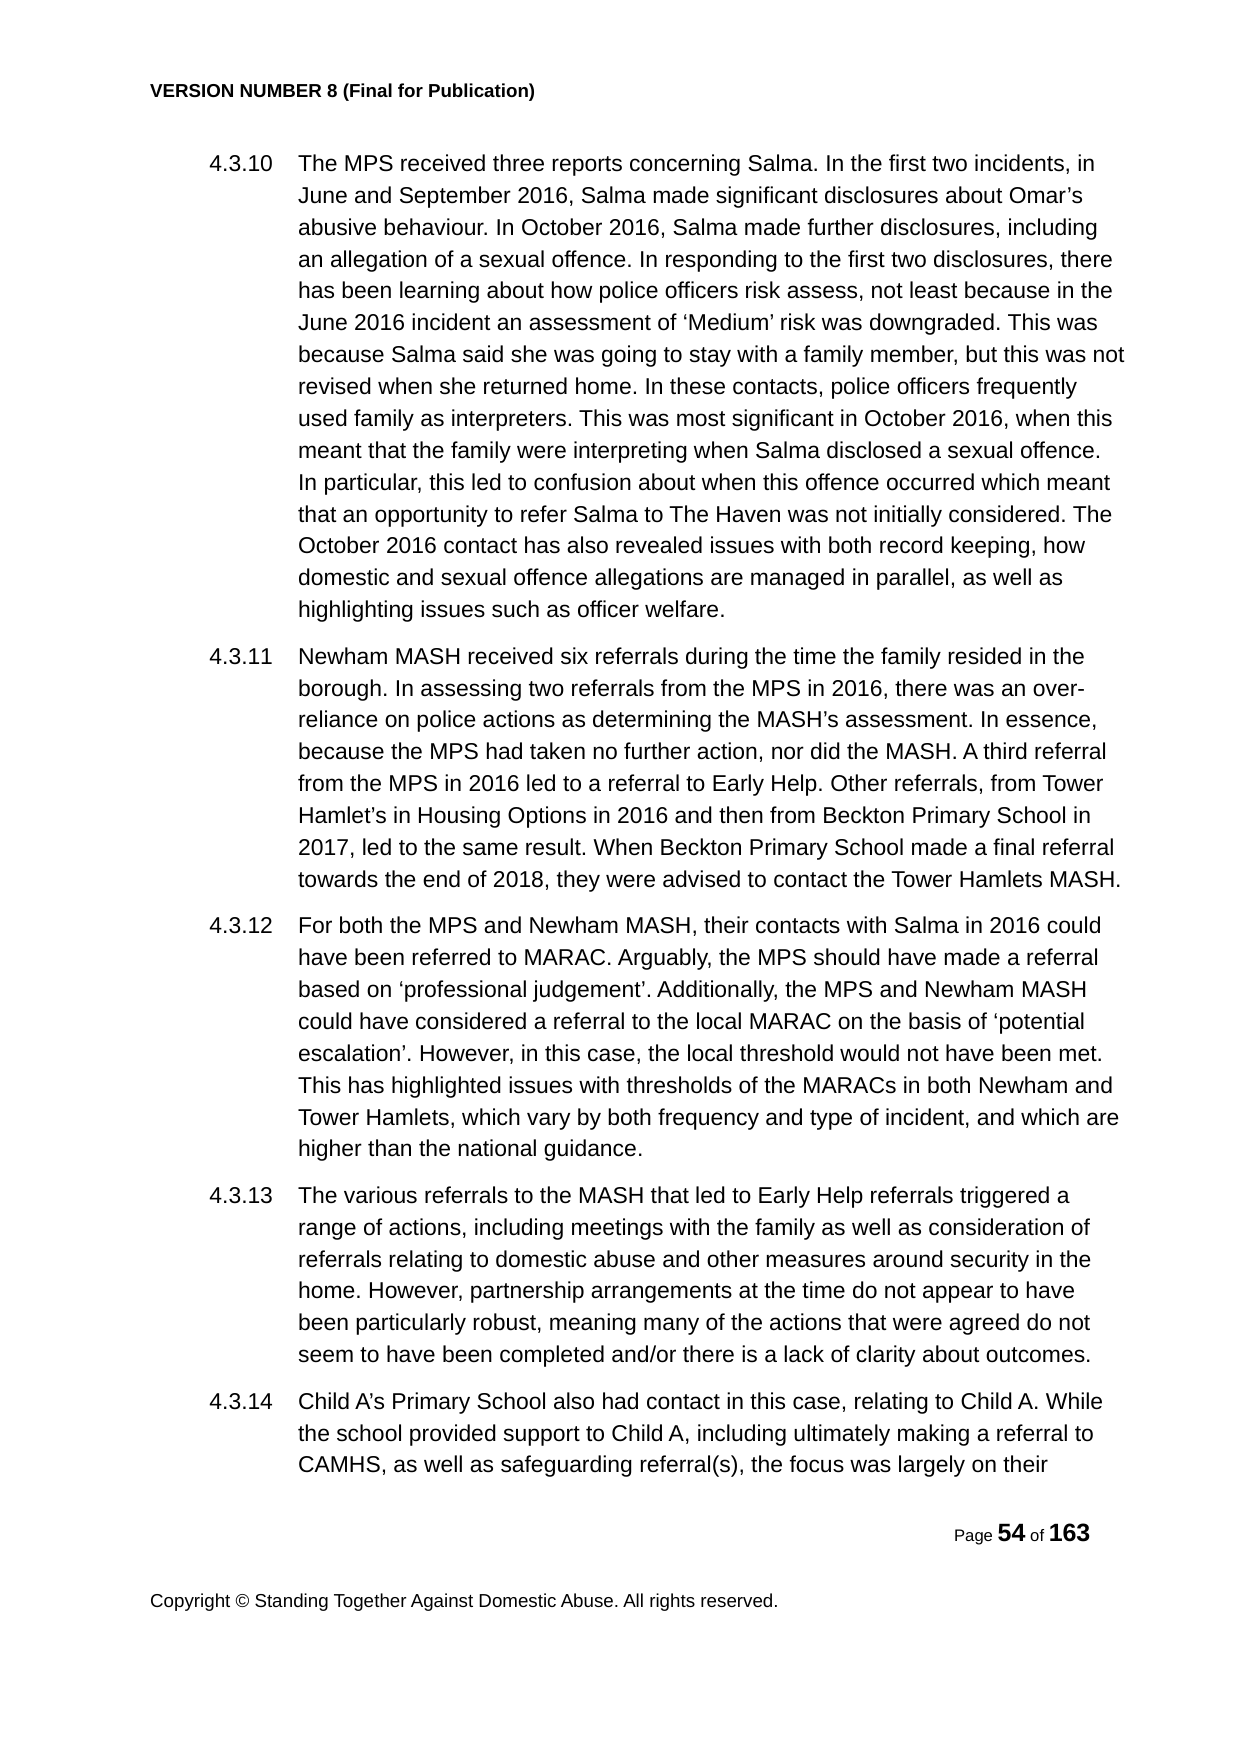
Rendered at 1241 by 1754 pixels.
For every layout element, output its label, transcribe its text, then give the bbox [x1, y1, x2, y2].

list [209, 1388, 1126, 1478]
list The various referrals to the MASH that led to Early Help referrals triggered a range of actions, including meetings with the family as well as consideration of referrals relating to domestic abuse and other measures around security in the home. However, partnership arrangements at the time do not appear to have been particularly robust, meaning many of the actions that were agreed do not seem to have been completed and/or there is a lack of clarity about outcomes. [209, 1182, 1126, 1368]
list Newham MASH received six referrals during the time the family resided in the borough. In assessing two referrals from the MPS in 2016, there was an over-reliance on police actions as determining the MASH’s assessment. In essence, because the MPS had taken no further action, nor did the MASH. A third referral from the MPS in 2016 led to a referral to Early Help. Other referrals, from Tower Hamlet’s in Housing Options in 2016 and then from Beckton Primary School in 2017, led to the same result. When Beckton Primary School made a final referral towards the end of 2018, they were advised to contact the Tower Hamlets MASH. [209, 643, 1126, 892]
list For both the MPS and Newham MASH, their contacts with Salma in 2016 could have been referred to MARAC. Arguably, the MPS should have made a referral based on ‘professional judgement’. Additionally, the MPS and Newham MASH could have considered a referral to the local MARAC on the basis of ‘potential escalation’. However, in this case, the local threshold would not have been met. This has highlighted issues with thresholds of the MARACs in both Newham and Tower Hamlets, which vary by both frequency and type of incident, and which are higher than the national guidance. [209, 912, 1126, 1162]
list The MPS received three reports concerning Salma. In the first two incidents, in June and September 2016, Salma made significant disclosures about Omar’s abusive behaviour. In October 2016, Salma made further disclosures, including an allegation of a sexual offence. In responding to the first two disclosures, there has been learning about how police officers risk assess, not least because in the June 2016 incident an assessment of ‘Medium’ risk was downgraded. This was because Salma said she was going to stay with a family member, but this was not revised when she returned home. In these contacts, police officers frequently used family as interpreters. This was most significant in October 2016, when this meant that the family were interpreting when Salma disclosed a sexual offence. In particular, this led to confusion about when this offence occurred which meant that an opportunity to refer Salma to The Haven was not initially considered. The October 2016 contact has also revealed issues with both record keeping, how domestic and sexual offence allegations are managed in parallel, as well as highlighting issues such as officer welfare. [209, 150, 1126, 623]
